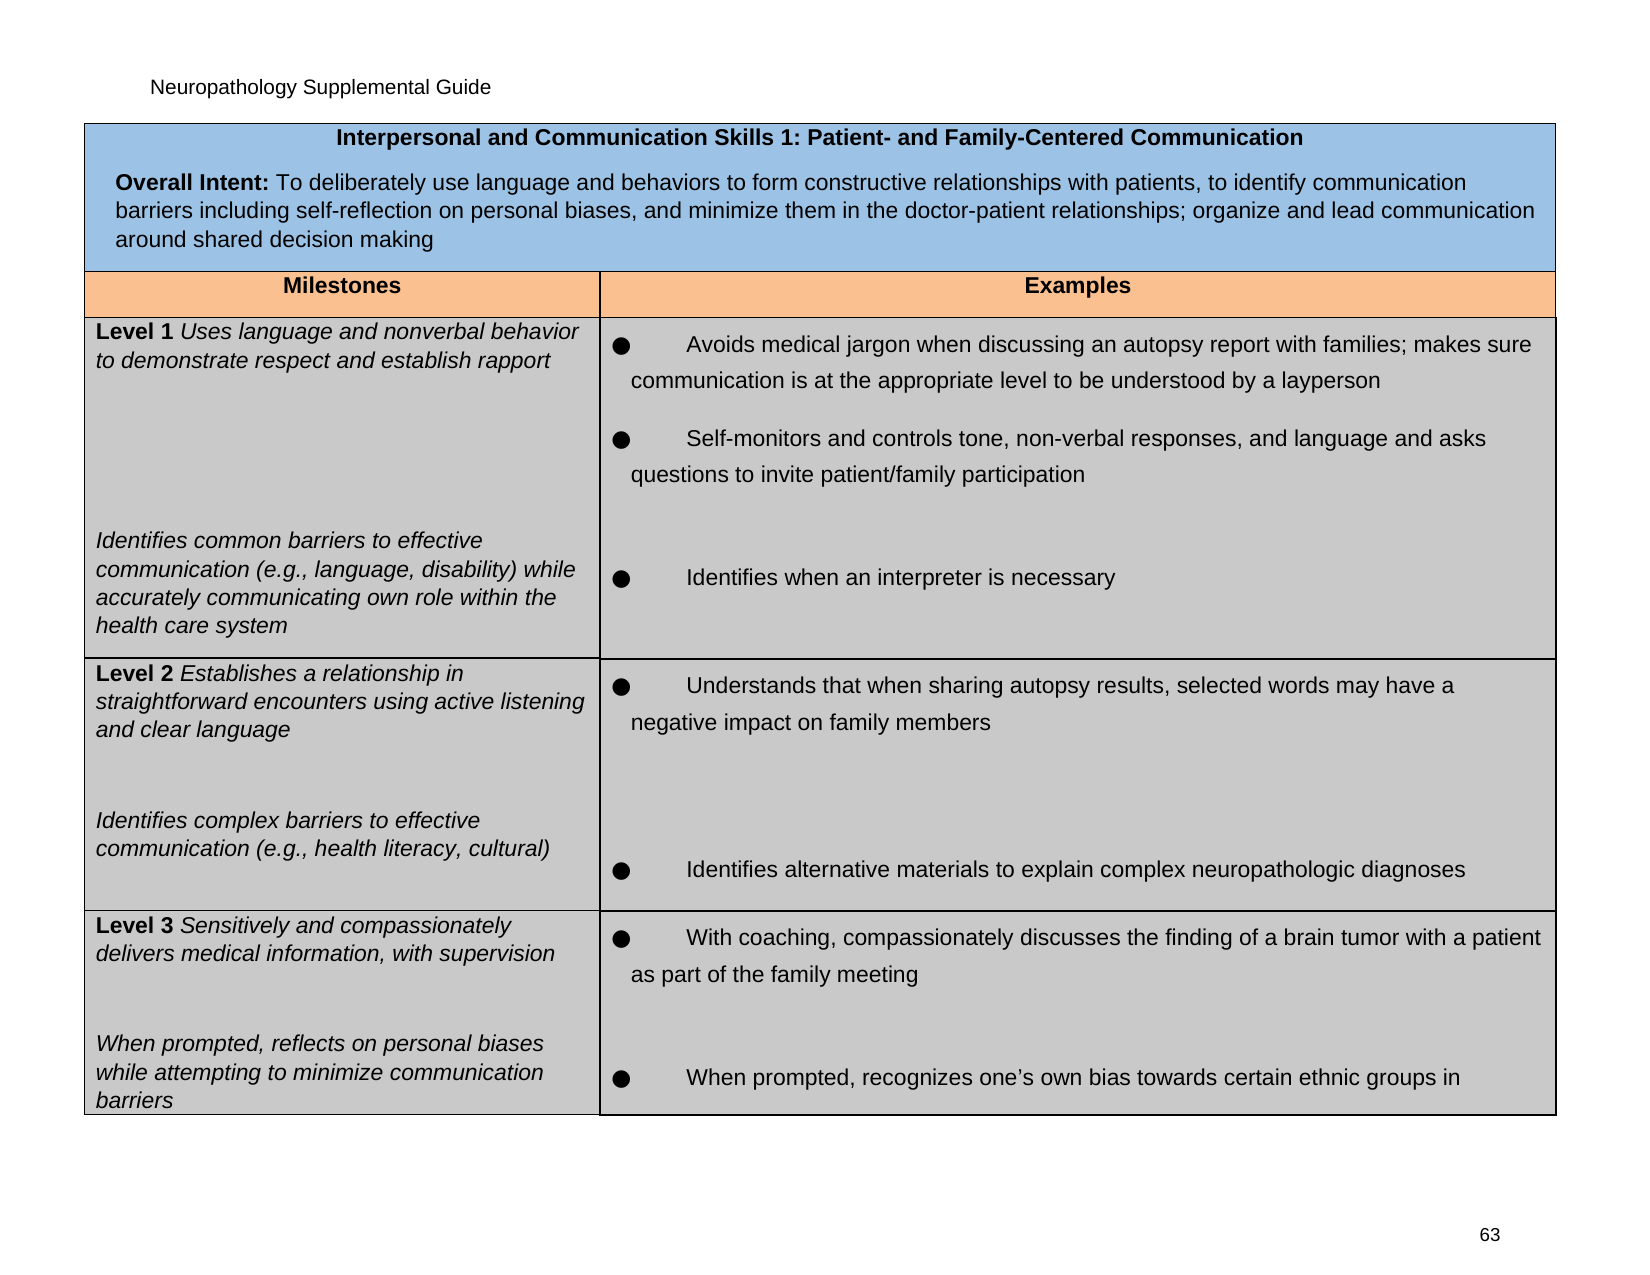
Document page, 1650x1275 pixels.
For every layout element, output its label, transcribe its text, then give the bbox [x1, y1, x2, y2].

table_cell Understands that when sharing autopsy results, selected words may have a negative impact on family members Identifies alternative materials to explain complex neuropathologic diagnoses [601, 660, 1555, 910]
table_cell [85, 911, 599, 1114]
table_cell Avoids medical jargon when discussing an autopsy report with families; makes sure communication is at the appropriate level to be understood by a layperson Self-monitors and controls tone, non-verbal responses, and language and asks questions to invite patient/family participation Identifies when an interpreter is necessary [601, 318, 1555, 657]
table_cell Level 1 Uses language and nonverbal behavior to demonstrate respect and establish rapport Identifies common barriers to effective communication (e.g., language, disability) while accurately communicating own role within the health care system [85, 318, 599, 657]
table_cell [601, 912, 1555, 1114]
table_header Interpersonal and Communication Skills 1: Patient- and Family-Centered Communication Overall Intent: To deliberately use language and behaviors to form constructive relationships with patients, to identify communication barriers including self-reflection on personal biases, and minimize them in the doctor-patient relationships; organize and lead communication around shared decision making [85, 124, 1555, 271]
table_cell Level 2 Establishes a relationship in straightforward encounters using active listening and clear language Identifies complex barriers to effective communication (e.g., health literacy, cultural) [85, 659, 599, 910]
table_cell Milestones [85, 272, 599, 317]
table_cell Examples [601, 272, 1555, 317]
